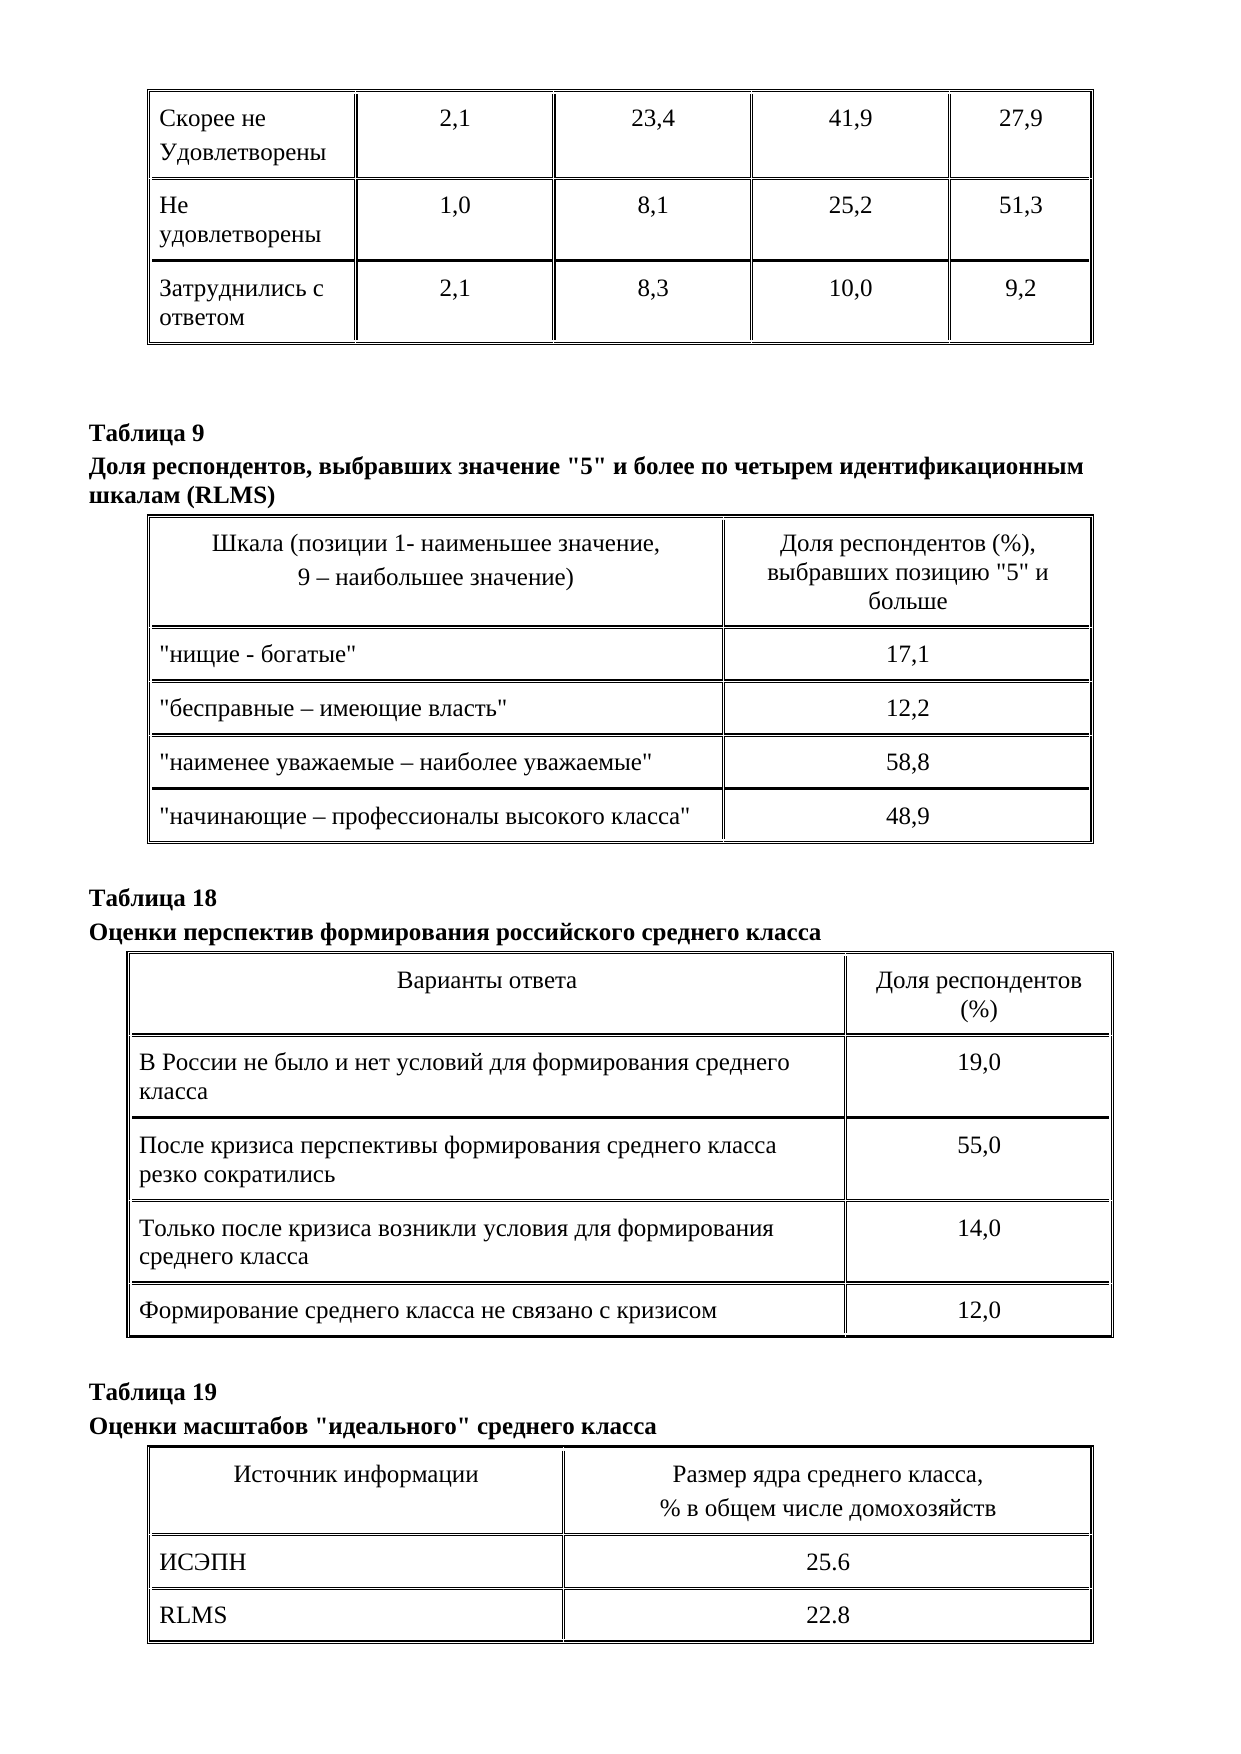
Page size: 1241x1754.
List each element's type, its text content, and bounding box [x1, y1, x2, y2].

table_header Размер ядра среднего класса, % в общем числе домохозяйств [564, 1448, 1090, 1533]
table_cell 17,1 [725, 625, 1091, 679]
table_cell 12,2 [725, 679, 1091, 733]
table_cell 19,0 [847, 1033, 1111, 1116]
table_cell "нищие - богатые" [150, 625, 722, 679]
text Доля респондентов, выбравших значение "5" и более по четырем идентификационным шкалам (RLMS) [89, 451, 1152, 509]
table_cell 2,1 [356, 259, 554, 342]
table_cell 41,9 [752, 92, 949, 176]
table_cell 8,1 [556, 180, 750, 259]
table_cell "начинающие – профессионалы высокого класса" [150, 787, 723, 841]
table_cell 27,9 [950, 92, 1090, 176]
table_cell Затруднились с ответом [150, 259, 356, 342]
table_cell Только после кризиса возникли условия для формирования среднего класса [130, 1199, 844, 1281]
table_cell 58,8 [725, 733, 1091, 787]
table_header Шкала (позиции 1- наименьшее значение, 9 – наибольшее значение) [150, 518, 723, 625]
table_cell В России не было и нет условий для формирования среднего класса [130, 1033, 844, 1116]
table_cell 25,2 [753, 180, 948, 259]
table_cell Не удовлетворены [150, 176, 354, 259]
table_cell "наименее уважаемые – наиболее уважаемые" [150, 733, 722, 787]
text Таблица 19 [89, 1377, 1152, 1406]
table_cell 22.8 [564, 1586, 1091, 1640]
table_cell RLMS [150, 1586, 564, 1640]
table_cell 2,1 [356, 90, 554, 176]
table_cell 48,9 [724, 787, 1090, 841]
table_cell "бесправные – имеющие власть" [150, 679, 722, 733]
table_cell Скорее не Удовлетворены [148, 90, 356, 176]
table_cell 55,0 [847, 1116, 1111, 1198]
table_header Источник информации [150, 1448, 564, 1533]
text Оценки масштабов "идеального" среднего класса [89, 1411, 1152, 1440]
table_cell 14,0 [847, 1199, 1111, 1281]
table_cell 8,3 [554, 262, 752, 342]
text Таблица 18 [89, 883, 1152, 912]
table_cell 1,0 [358, 180, 552, 259]
table_cell 25.6 [564, 1533, 1092, 1586]
text Таблица 9 [89, 418, 1152, 446]
table_cell 51,3 [951, 176, 1091, 259]
table_cell 12,0 [846, 1281, 1111, 1335]
table_cell ИСЭПН [148, 1533, 564, 1586]
table_header Доля респондентов (%) [846, 954, 1111, 1033]
table_cell 23,4 [554, 92, 752, 176]
table_cell Формирование среднего класса не связано с кризисом [130, 1281, 846, 1335]
table_cell 9,2 [950, 259, 1090, 342]
table_header Доля респондентов (%), выбравших позицию "5" и больше [724, 518, 1090, 625]
table_cell 10,0 [752, 262, 949, 342]
text Оценки перспектив формирования российского среднего класса [89, 917, 1152, 946]
table_header Варианты ответа [130, 954, 846, 1033]
table_cell После кризиса перспективы формирования среднего класса резко сократились [130, 1116, 844, 1198]
